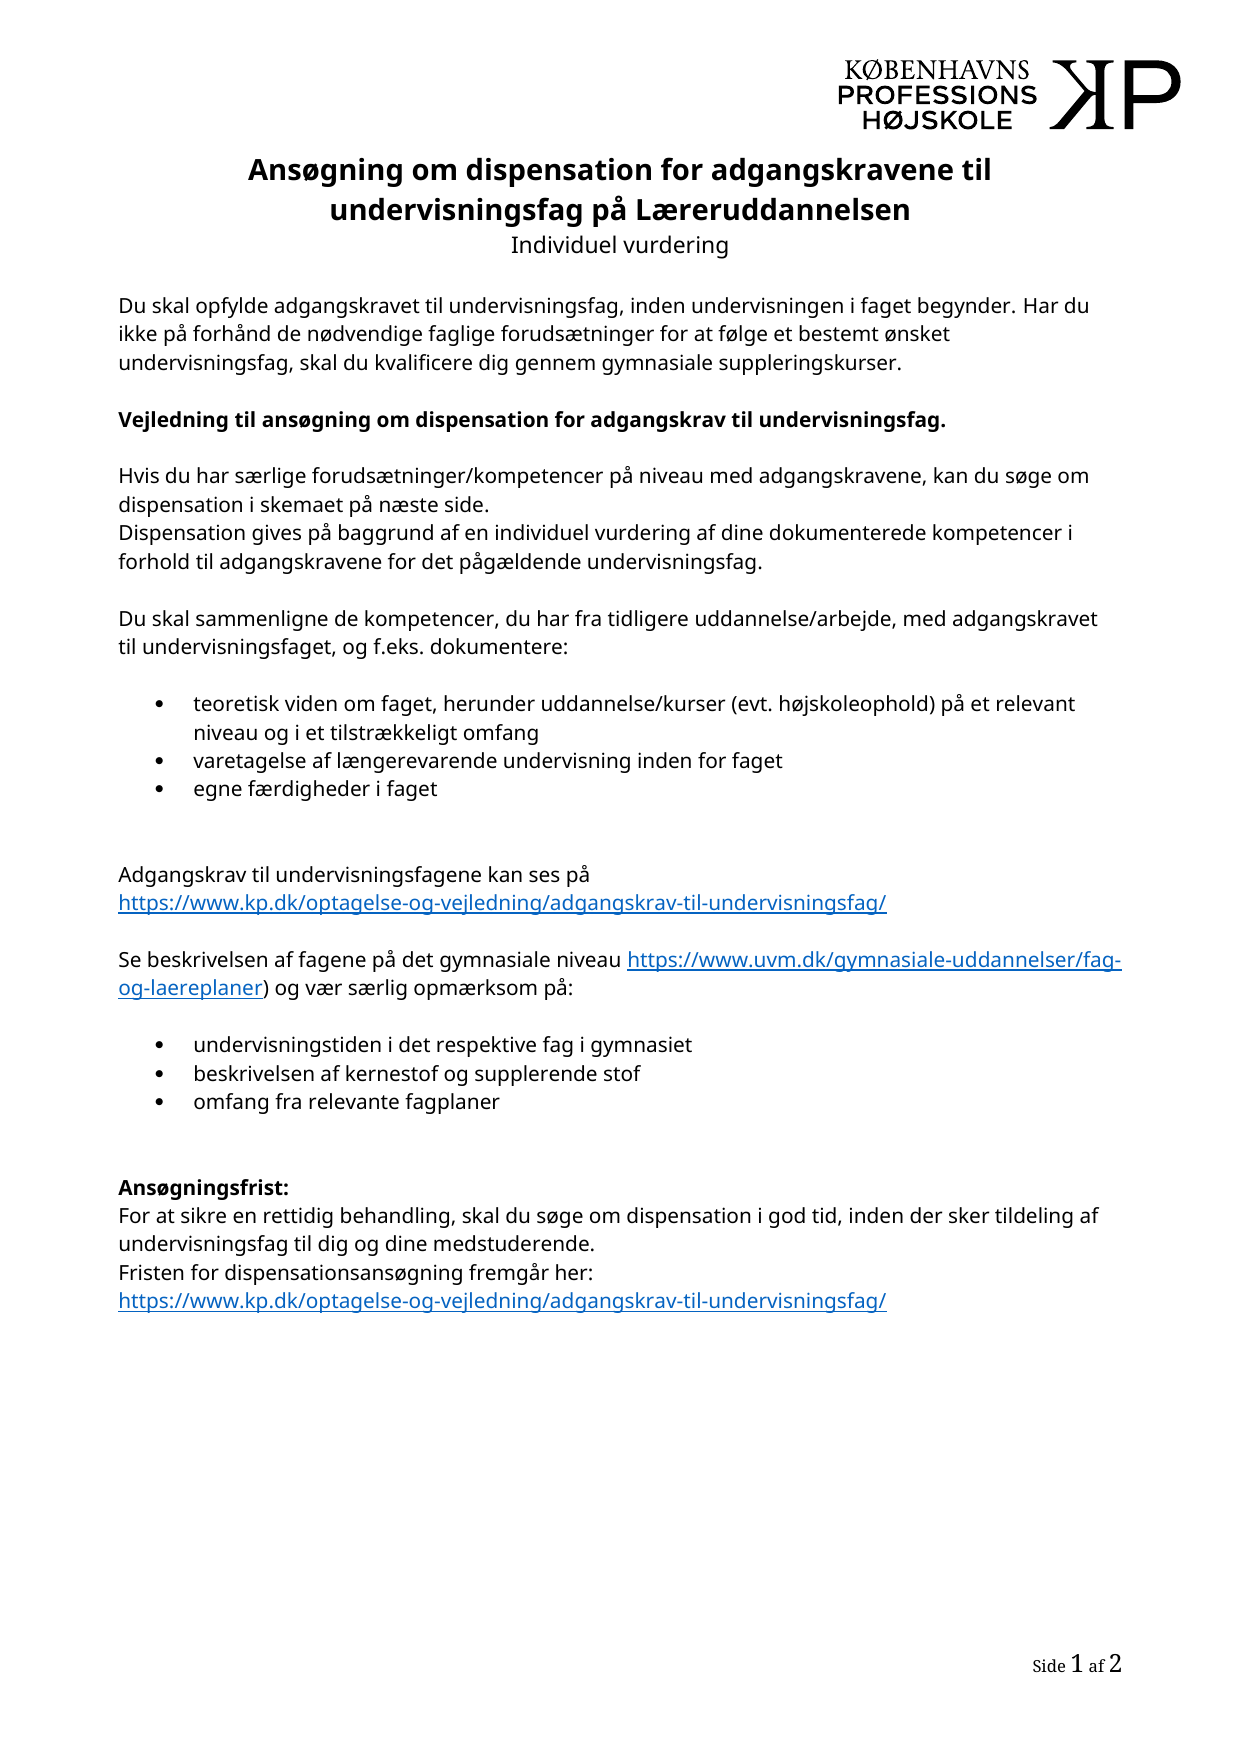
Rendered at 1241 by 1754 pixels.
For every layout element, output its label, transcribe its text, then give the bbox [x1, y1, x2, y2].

text Ansøgningsfrist: [118, 1173, 1122, 1201]
list undervisningstiden i det respektive fag i gymnasiet [156, 1030, 1122, 1059]
list Fristen for dispensationsansøgning fremgår her: https://www.kp.dk/optagelse-og-vejledning/adgangskrav-til-undervisningsfag/ [118, 1258, 1122, 1315]
text Hvis du har særlige forudsætninger/kompetencer på niveau med adgangskravene, kan du søge om dispensation i skemaet på næste side. [118, 462, 1122, 518]
list egne færdigheder i faget [156, 774, 1122, 803]
text Dispensation gives på baggrund af en individuel vurdering af dine dokumenterede kompetencer i forhold til adgangskravene for det pågældende undervisningsfag. [118, 518, 1122, 575]
list varetagelse af længerevarende undervisning inden for faget [156, 746, 1122, 774]
text Du skal opfylde adgangskravet til undervisningsfag, inden undervisningen i faget begynder. Har du ikke på forhånd de nødvendige faglige forudsætninger for at følge et bestemt ønsket undervisningsfag, skal du kvalificere dig gennem gymnasiale suppleringskurser. [118, 291, 1122, 376]
list Adgangskrav til undervisningsfagene kan ses på https://www.kp.dk/optagelse-og-vejledning/adgangskrav-til-undervisningsfag/ [118, 860, 1122, 917]
list teoretisk viden om faget, herunder uddannelse/kurser (evt. højskoleophold) på et relevant niveau og i et tilstrækkeligt omfang [156, 689, 1122, 746]
text Du skal sammenligne de kompetencer, du har fra tidligere uddannelse/arbejde, med adgangskravet til undervisningsfaget, og f.eks. dokumentere: [118, 604, 1122, 661]
text Vejledning til ansøgning om dispensation for adgangskrav til undervisningsfag. [118, 405, 1122, 433]
list omfang fra relevante fagplaner [156, 1087, 1122, 1116]
list beskrivelsen af kernestof og supplerende stof [156, 1059, 1122, 1087]
list For at sikre en rettidig behandling, skal du søge om dispensation i god tid, inden der sker tildeling af undervisningsfag til dig og dine medstuderende. [118, 1201, 1122, 1258]
list Se beskrivelsen af fagene på det gymnasiale niveau https://www.uvm.dk/gymnasiale-uddannelser/fag-og-laereplaner) og vær særlig opmærksom på: [118, 945, 1122, 1002]
